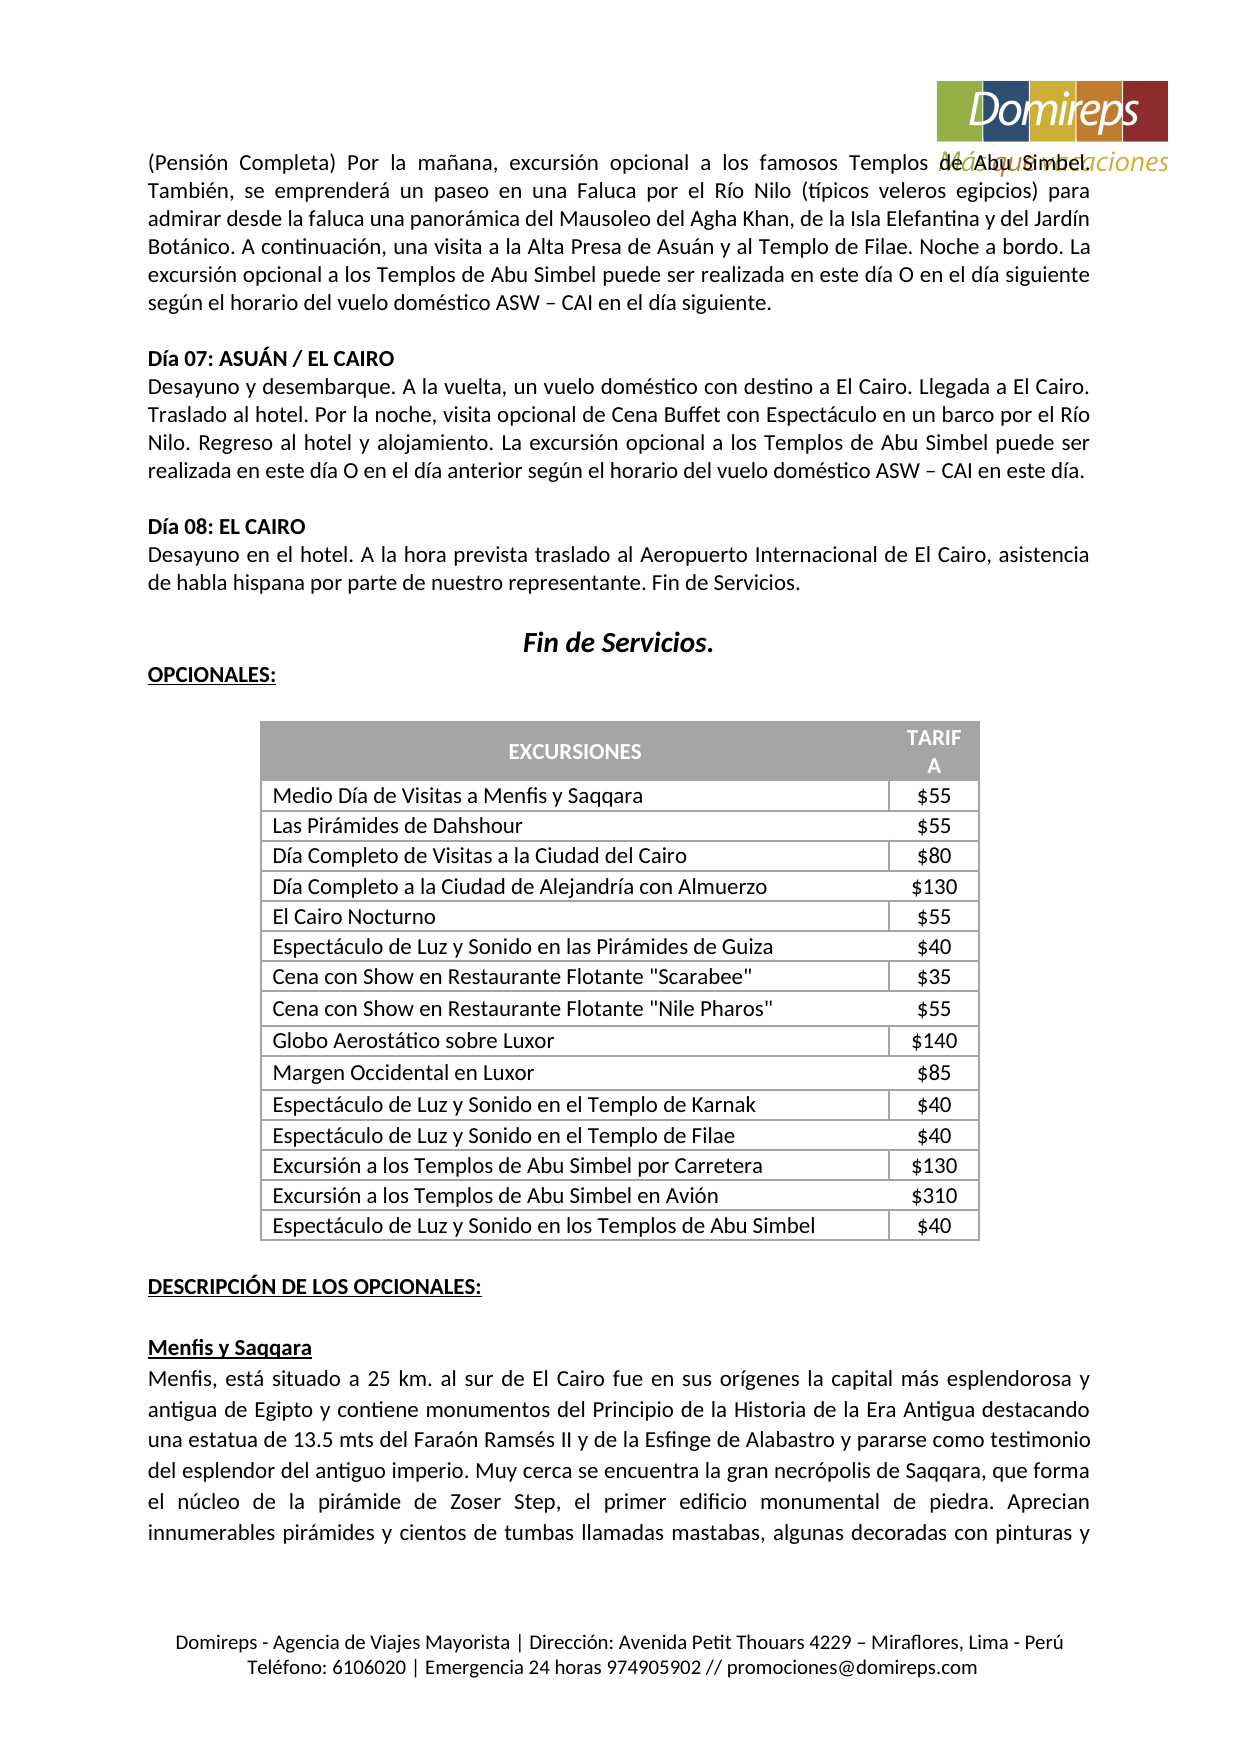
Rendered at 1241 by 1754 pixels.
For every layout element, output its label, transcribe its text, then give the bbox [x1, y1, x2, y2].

table_cell Excursión a los Templos de Abu Simbel por Carretera [262, 1151, 888, 1179]
table_cell Globo Aerostático sobre Luxor [262, 1027, 888, 1054]
table_cell $130 [890, 1151, 978, 1179]
table_cell Espectáculo de Luz y Sonido en las Pirámides de Guiza [262, 932, 889, 960]
table_header EXCURSIONES [262, 723, 889, 779]
text Desayuno en el hotel. A la hora prevista traslado al Aeropuerto Internacional de El Cairo, asistencia de habla hispana por parte de nuestro representante. Fin de Servicios. [148, 540, 1092, 596]
table_cell $55 [890, 781, 978, 809]
table_cell Día Completo de Visitas a la Ciudad del Cairo [262, 842, 888, 870]
text DESCRIPCIÓN DE LOS OPCIONALES: [148, 1272, 1092, 1300]
table_cell $130 [889, 872, 978, 900]
table_cell Día Completo a la Ciudad de Alejandría con Almuerzo [262, 872, 889, 900]
table_cell $40 [889, 932, 978, 960]
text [148, 1364, 1092, 1546]
table_header TARIFA [889, 723, 978, 779]
table_cell Las Pirámides de Dahshour [262, 812, 889, 839]
text Día 08: EL CAIRO [148, 512, 1092, 540]
table_cell $310 [889, 1181, 978, 1209]
table_cell $85 [889, 1057, 978, 1088]
table_cell Excursión a los Templos de Abu Simbel en Avión [262, 1181, 889, 1209]
table_cell $55 [889, 992, 978, 1024]
table_cell Cena con Show en Restaurante Flotante "Scarabee" [262, 962, 888, 990]
table_cell Espectáculo de Luz y Sonido en los Templos de Abu Simbel [262, 1211, 888, 1239]
table_cell $40 [890, 1211, 978, 1239]
text Desayuno y desembarque. A la vuelta, un vuelo doméstico con destino a El Cairo. Llegada a El Cairo. Traslado al hotel. Por la noche, visita opcional de Cena Buffet con Espectáculo en un barco por el Río Nilo. Regreso al hotel y alojamiento. La excursión opcional a los Templos de Abu Simbel puede ser realizada en este día O en el día anterior según el horario del vuelo doméstico ASW – CAI en este día. [148, 372, 1092, 484]
table_cell $40 [889, 1121, 978, 1149]
table_cell $80 [890, 842, 978, 870]
table_cell $55 [889, 812, 978, 839]
table_cell Margen Occidental en Luxor [262, 1057, 889, 1088]
table_cell Cena con Show en Restaurante Flotante "Nile Pharos" [262, 992, 889, 1024]
table_cell Medio Día de Visitas a Menfis y Saqqara [262, 781, 888, 809]
table_cell $35 [890, 962, 978, 990]
text (Pensión Completa) Por la mañana, excursión opcional a los famosos Templos de Abu Simbel. También, se emprenderá un paseo en una Faluca por el Río Nilo (típicos veleros egipcios) para admirar desde la faluca una panorámica del Mausoleo del Agha Khan, de la Isla Elefantina y del Jardín Botánico. A continuación, una visita a la Alta Presa de Asuán y al Templo de Filae. Noche a bordo. La excursión opcional a los Templos de Abu Simbel puede ser realizada en este día O en el día siguiente según el horario del vuelo doméstico ASW – CAI en el día siguiente. [148, 148, 1092, 316]
text Fin de Servicios. [148, 624, 1092, 660]
table_cell Espectáculo de Luz y Sonido en el Templo de Karnak [262, 1091, 888, 1119]
table_cell $55 [890, 902, 978, 930]
text OPCIONALES: [148, 660, 1092, 688]
table_cell El Cairo Nocturno [262, 902, 888, 930]
picture [932, 78, 1174, 180]
text Día 07: ASUÁN / EL CAIRO [148, 344, 1092, 372]
table_cell Espectáculo de Luz y Sonido en el Templo de Filae [262, 1121, 889, 1149]
table_cell $40 [890, 1091, 978, 1119]
text Menfis y Saqqara [148, 1333, 1092, 1361]
table_cell $140 [890, 1027, 978, 1054]
